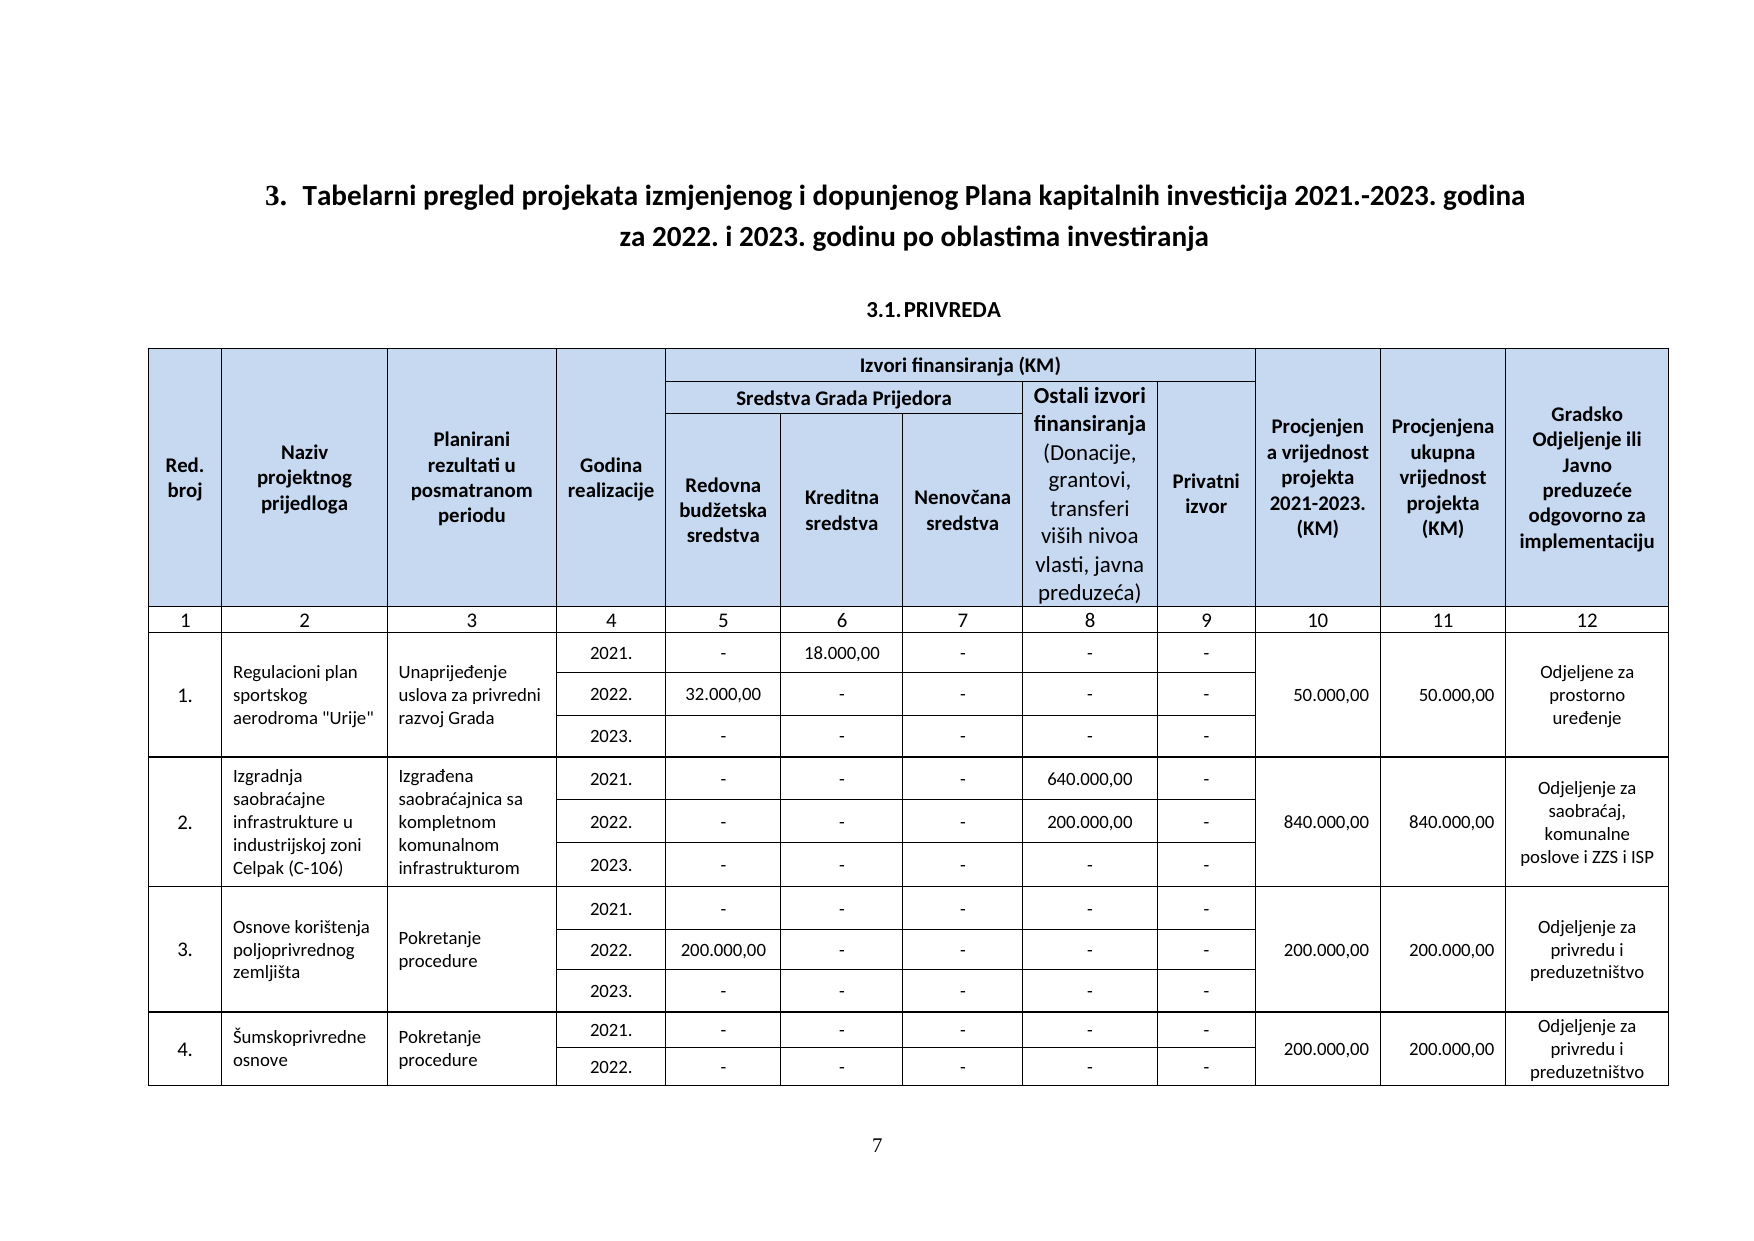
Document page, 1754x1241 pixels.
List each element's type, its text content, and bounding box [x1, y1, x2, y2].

table_cell - [1023, 716, 1157, 756]
table_cell - [781, 1013, 902, 1047]
table_header Procjenjena ukupna vrijednost projekta (KM) [1381, 349, 1505, 606]
table_cell 32.000,00 [666, 673, 780, 715]
table_cell 18.000,00 [781, 633, 902, 672]
table_cell - [1023, 673, 1157, 715]
table_cell - [781, 930, 902, 969]
table_cell Izgradnja saobraćajne infrastrukture u industrijskoj zoni Celpak (C-106) [222, 758, 387, 886]
table_cell Ostali izvori finansiranja (Donacije, grantovi, transferi viših nivoa vlasti, javna preduzeća) [1023, 382, 1157, 606]
table_cell Odjeljenje za privredu i preduzetništvo [1506, 887, 1668, 1011]
table_cell 200.000,00 [1256, 1013, 1380, 1085]
table_cell 2. [149, 758, 221, 886]
table_cell 2023. [557, 716, 665, 756]
table_cell 2022. [557, 930, 665, 969]
table_cell - [1023, 970, 1157, 1011]
table_cell Sredstva Grada Prijedora [666, 382, 1022, 413]
table_cell - [1023, 843, 1157, 886]
table_cell - [1158, 716, 1255, 756]
table_cell 200.000,00 [1381, 1013, 1505, 1085]
table_cell 10 [1256, 607, 1380, 632]
table_cell Pokretanje procedure [388, 887, 556, 1011]
table_cell - [781, 800, 902, 842]
table_cell 50.000,00 [1381, 633, 1505, 756]
table_cell 2021. [557, 633, 665, 672]
table_cell 840.000,00 [1256, 758, 1380, 886]
table_cell - [666, 800, 780, 842]
table_cell Odjeljenje za privredu i preduzetništvo [1506, 1013, 1668, 1085]
table_cell 200.000,00 [1381, 887, 1505, 1011]
table_header Godina realizacije [557, 349, 665, 606]
table_cell - [903, 758, 1022, 799]
table_cell - [666, 887, 780, 929]
table_cell - [903, 970, 1022, 1011]
table_cell - [903, 1048, 1022, 1085]
table_cell - [781, 887, 902, 929]
table_cell 11 [1381, 607, 1505, 632]
table_cell 2021. [557, 887, 665, 929]
table_cell - [666, 758, 780, 799]
table_cell 12 [1506, 607, 1668, 632]
table_cell - [666, 1013, 780, 1047]
table_cell - [781, 970, 902, 1011]
table_cell 4 [557, 607, 665, 632]
table_cell 2021. [557, 758, 665, 799]
table_cell 640.000,00 [1023, 758, 1157, 799]
table_cell 2022. [557, 673, 665, 715]
table_cell - [903, 930, 1022, 969]
table_cell - [903, 716, 1022, 756]
table_cell - [1158, 970, 1255, 1011]
table_cell 2 [222, 607, 387, 632]
list PRIVREDA [260, 295, 1606, 323]
table_cell - [1158, 930, 1255, 969]
table_cell Šumskoprivredne osnove [222, 1013, 387, 1085]
table_cell Nenovčana sredstva [903, 414, 1022, 606]
table_cell 4. [149, 1013, 221, 1085]
table_cell Pokretanje procedure [388, 1013, 556, 1085]
table_cell 3. [149, 887, 221, 1011]
table_cell 1 [149, 607, 221, 632]
table_cell - [1158, 633, 1255, 672]
table_cell - [1158, 843, 1255, 886]
table_cell Kreditna sredstva [781, 414, 902, 606]
table_cell - [1158, 1048, 1255, 1085]
table_cell 9 [1158, 607, 1255, 632]
table_cell 840.000,00 [1381, 758, 1505, 886]
table_cell - [1158, 758, 1255, 799]
table_header Procjenjena vrijednost projekta 2021-2023. (KM) [1256, 349, 1380, 606]
table_cell - [781, 716, 902, 756]
table_cell - [1023, 887, 1157, 929]
table_cell Privatni izvor [1158, 382, 1255, 606]
table_cell 2022. [557, 800, 665, 842]
table_cell 200.000,00 [1256, 887, 1380, 1011]
table_cell 50.000,00 [1256, 633, 1380, 756]
table_cell - [1158, 800, 1255, 842]
table_cell - [903, 633, 1022, 672]
table_cell - [666, 633, 780, 672]
table_cell - [666, 843, 780, 886]
table_cell Regulacioni plan sportskog aerodroma "Urije" [222, 633, 387, 756]
table_cell Redovna budžetska sredstva [666, 414, 780, 606]
table_cell 2021. [557, 1013, 665, 1047]
table_cell Izgrađena saobraćajnica sa kompletnom komunalnom infrastrukturom [388, 758, 556, 886]
table_cell 2023. [557, 843, 665, 886]
table_cell - [903, 1013, 1022, 1047]
table_header Planirani rezultati u posmatranom periodu [388, 349, 556, 606]
table_cell - [1023, 1048, 1157, 1085]
table_cell 8 [1023, 607, 1157, 632]
table_cell - [666, 716, 780, 756]
table_cell 5 [666, 607, 780, 632]
table_cell Osnove korištenja poljoprivrednog zemljišta [222, 887, 387, 1011]
table_cell - [1023, 633, 1157, 672]
table_cell - [903, 800, 1022, 842]
table_cell Unaprijeđenje uslova za privredni razvoj Grada [388, 633, 556, 756]
table_cell - [903, 887, 1022, 929]
list Tabelarni pregled projekata izmjenjenog i dopunjenog Plana kapitalnih investicija 2021.-2023. godina za 2022. i 2023. godinu po oblastima investiranja [185, 177, 1606, 254]
table_cell - [903, 673, 1022, 715]
table_cell 1. [149, 633, 221, 756]
table_cell - [781, 1048, 902, 1085]
table_cell 2023. [557, 970, 665, 1011]
table_cell 200.000,00 [666, 930, 780, 969]
table_cell 200.000,00 [1023, 800, 1157, 842]
table_cell - [666, 1048, 780, 1085]
table_cell - [1023, 1013, 1157, 1047]
table_cell - [781, 758, 902, 799]
table_cell 7 [903, 607, 1022, 632]
table_cell Odjeljene za prostorno uređenje [1506, 633, 1668, 756]
table_header Red. broj [149, 349, 221, 606]
table_cell 6 [781, 607, 902, 632]
table_cell - [781, 843, 902, 886]
table_cell - [1158, 673, 1255, 715]
table_cell - [1158, 887, 1255, 929]
table_cell Odjeljenje za saobraćaj, komunalne poslove i ZZS i ISP [1506, 758, 1668, 886]
table_header Naziv projektnog prijedloga [222, 349, 387, 606]
table_cell - [1023, 930, 1157, 969]
table_header Izvori finansiranja (KM) [666, 349, 1255, 381]
table_cell - [1158, 1013, 1255, 1047]
table_cell - [903, 843, 1022, 886]
table_cell 2022. [557, 1048, 665, 1085]
table_cell - [781, 673, 902, 715]
table_header Gradsko Odjeljenje ili Javno preduzeće odgovorno za implementaciju [1506, 349, 1668, 606]
table_cell - [666, 970, 780, 1011]
table_cell 3 [388, 607, 556, 632]
